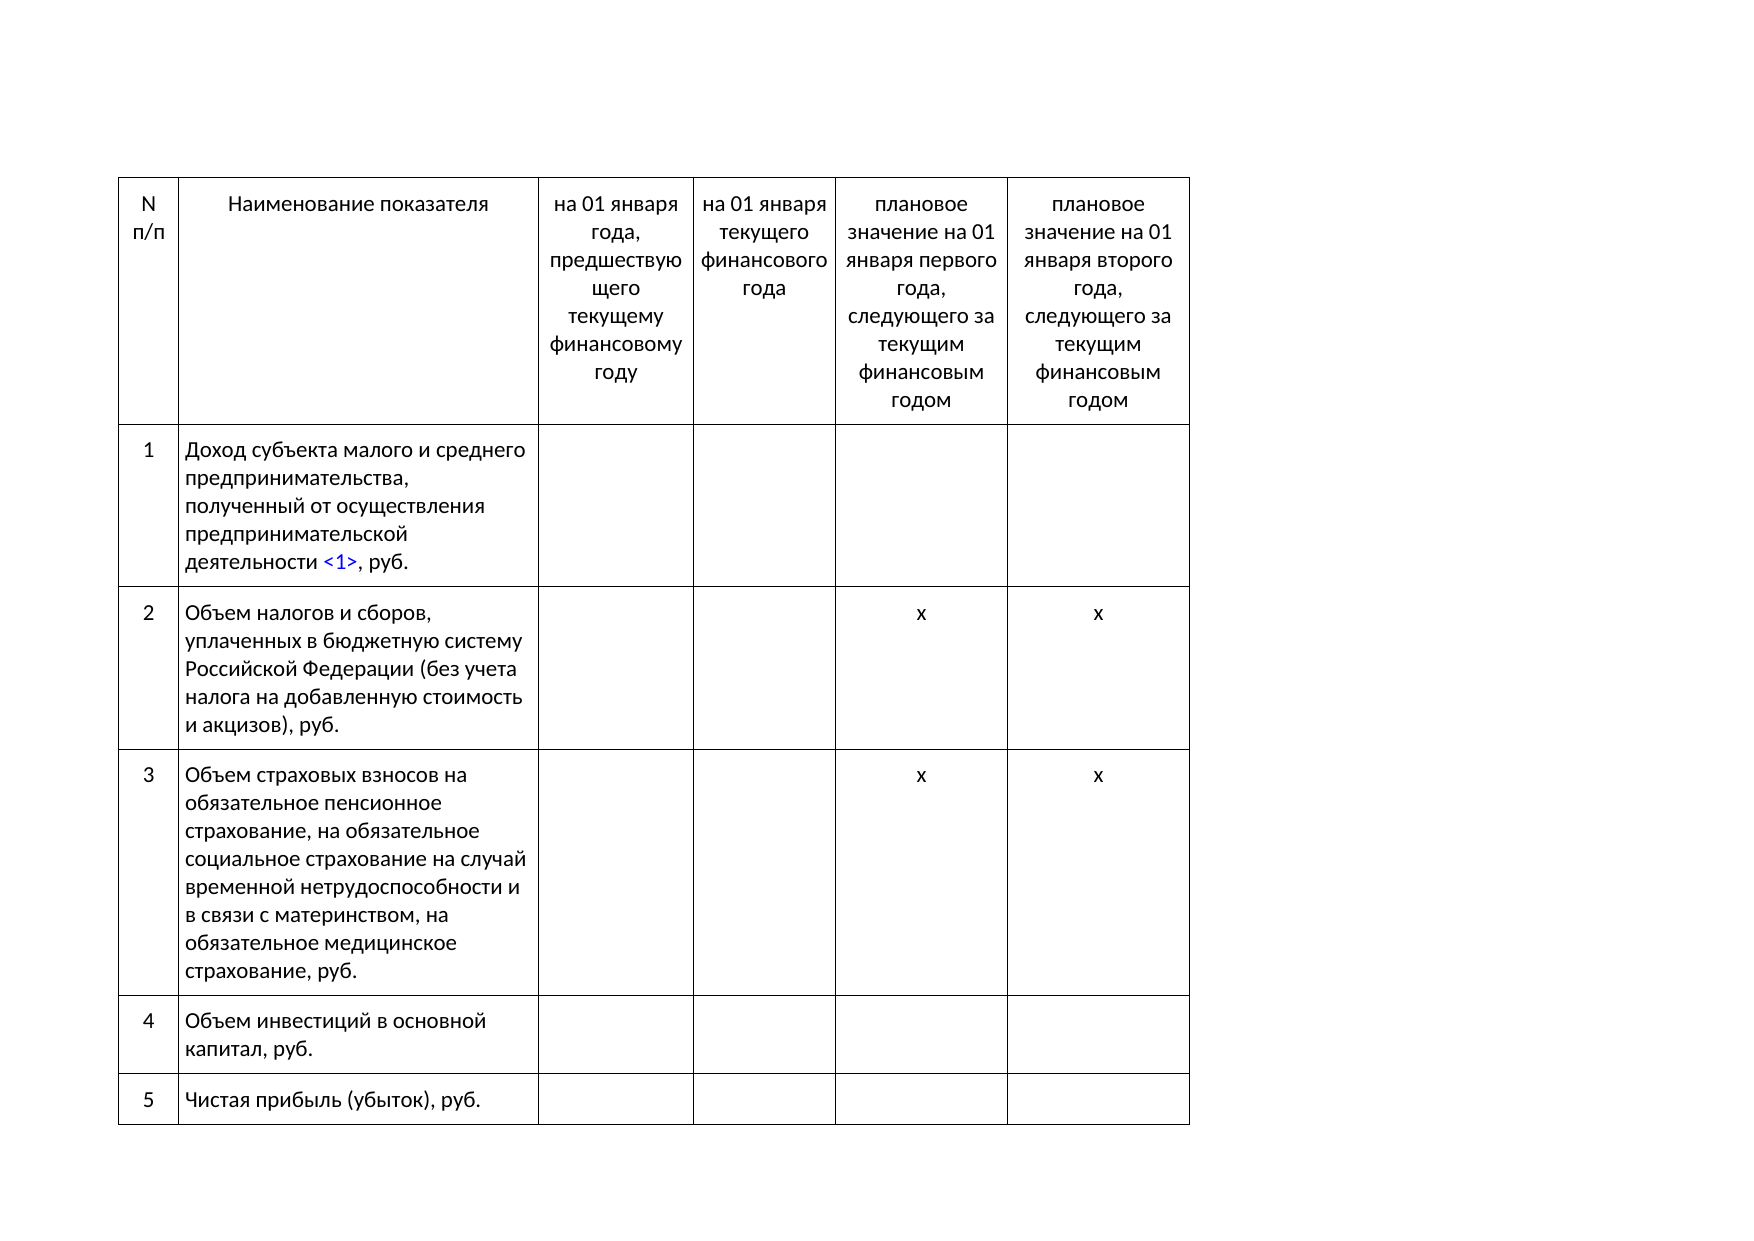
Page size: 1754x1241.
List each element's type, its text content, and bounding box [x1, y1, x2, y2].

table_cell 3 [119, 750, 178, 995]
table_cell x [1008, 750, 1189, 995]
table_cell [1008, 996, 1189, 1073]
table_cell x [836, 750, 1007, 995]
table_header на 01 января текущего финансового года [694, 178, 835, 424]
table_cell [539, 996, 693, 1073]
table_cell [539, 425, 693, 586]
table_cell [836, 425, 1007, 586]
table_cell Доход субъекта малого и среднего предпринимательства, полученный от осуществления предпринимательской деятельности <1>, руб. [179, 425, 538, 586]
table_cell 5 [119, 1074, 178, 1123]
table_cell [694, 996, 835, 1073]
table_cell [1008, 1074, 1189, 1123]
table_cell 1 [119, 425, 178, 586]
table_cell Объем страховых взносов на обязательное пенсионное страхование, на обязательное социальное страхование на случай временной нетрудоспособности и в связи с материнством, на обязательное медицинское страхование, руб. [179, 750, 538, 995]
table_cell Объем налогов и сборов, уплаченных в бюджетную систему Российской Федерации (без учета налога на добавленную стоимость и акцизов), руб. [179, 587, 538, 748]
table_cell [539, 750, 693, 995]
table_cell x [836, 587, 1007, 748]
table_cell [694, 425, 835, 586]
table_cell Объем инвестиций в основной капитал, руб. [179, 996, 538, 1073]
table_cell 4 [119, 996, 178, 1073]
table_cell [1008, 425, 1189, 586]
table_cell [694, 750, 835, 995]
table_cell [539, 587, 693, 748]
table_cell [694, 1074, 835, 1123]
table_cell 2 [119, 587, 178, 748]
table_header N п/п [119, 178, 178, 424]
table_cell [694, 587, 835, 748]
table_header плановое значение на 01 января второго года, следующего за текущим финансовым годом [1008, 178, 1189, 424]
table_cell [836, 1074, 1007, 1123]
table_header на 01 января года, предшествующего текущему финансовому году [539, 178, 693, 424]
table_cell [836, 996, 1007, 1073]
table_cell Чистая прибыль (убыток), руб. [179, 1074, 538, 1123]
table_cell x [1008, 587, 1189, 748]
table_header Наименование показателя [179, 178, 538, 424]
table_header плановое значение на 01 января первого года, следующего за текущим финансовым годом [836, 178, 1007, 424]
table_cell [539, 1074, 693, 1123]
